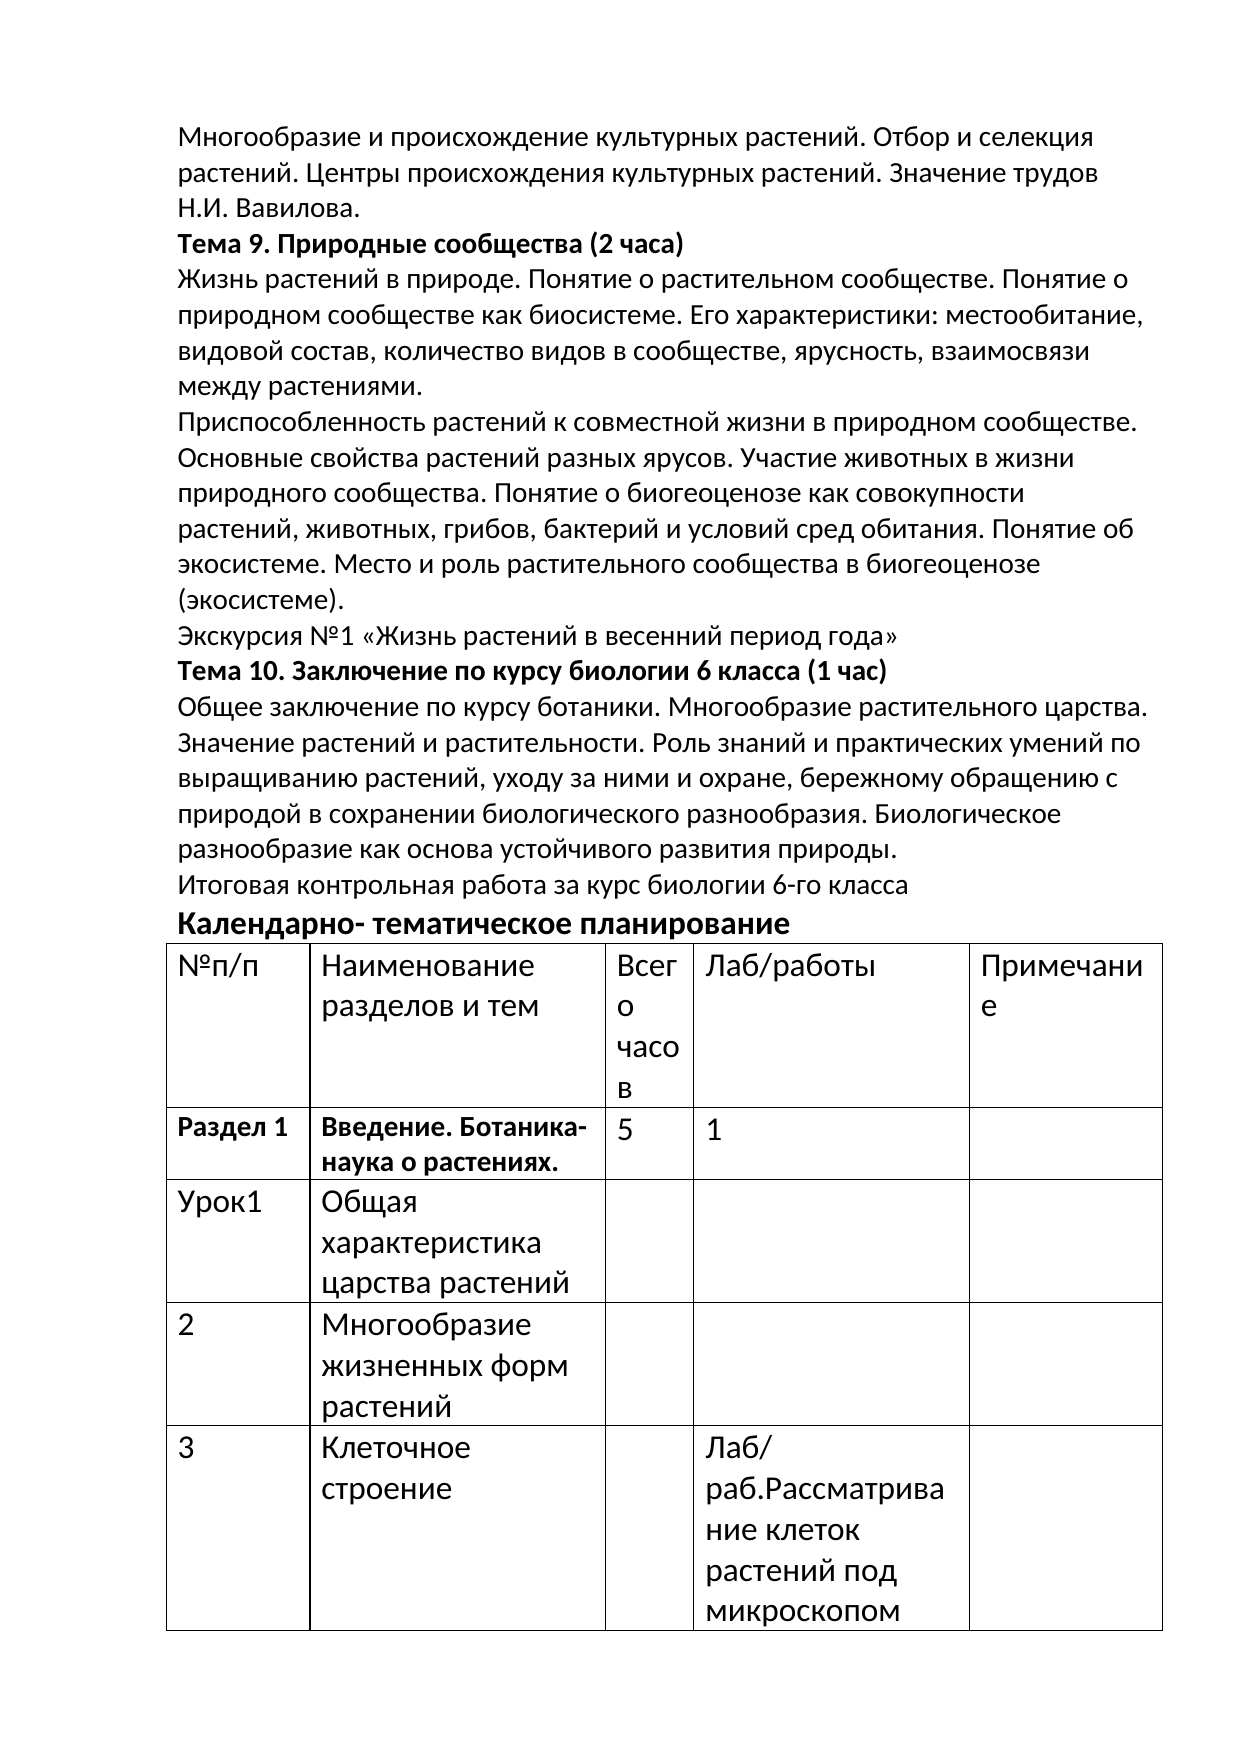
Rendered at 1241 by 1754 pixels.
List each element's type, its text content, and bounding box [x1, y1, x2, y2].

text Итоговая контрольная работа за курс биологии 6-го класса [177, 866, 1152, 902]
table_cell Раздел 1 [167, 1108, 309, 1179]
table_cell 1 [694, 1108, 969, 1179]
text Приспособленность растений к совместной жизни в природном сообществе. Основные свойства растений разных ярусов. Участие животных в жизни природного сообщества. Понятие о биогеоценозе как совокупности растений, животных, грибов, бактерий и условий сред обитания. Понятие об экосистеме. Место и роль растительного сообщества в биогеоценозе (экосистеме). [177, 403, 1152, 617]
text Экскурсия №1 «Жизнь растений в весенний период года» [177, 617, 1152, 652]
table_cell Введение. Ботаника-наука о растениях. [311, 1108, 605, 1179]
table_cell 2 [167, 1303, 309, 1425]
table_header Примечание [970, 944, 1162, 1107]
table_cell [970, 1426, 1162, 1630]
table_header Лаб/работы [694, 944, 969, 1107]
table_cell [606, 1180, 693, 1302]
table_cell [970, 1303, 1162, 1425]
table_cell [970, 1108, 1162, 1179]
table_cell Многообразие жизненных форм растений [311, 1303, 605, 1425]
text Тема 9. Природные сообщества (2 часа) [177, 225, 1152, 261]
text Многообразие и происхождение культурных растений. Отбор и селекция растений. Центры происхождения культурных растений. Значение трудов Н.И. Вавилова. [177, 118, 1152, 225]
table_cell Лаб/раб.Рассматривание клеток растений под микроскопом [694, 1426, 969, 1630]
text Жизнь растений в природе. Понятие о растительном сообществе. Понятие о природном сообществе как биосистеме. Его характеристики: местообитание, видовой состав, количество видов в сообществе, ярусность, взаимосвязи между растениями. [177, 261, 1152, 403]
table_header №п/п [167, 944, 309, 1107]
table_cell [694, 1303, 969, 1425]
text Общее заключение по курсу ботаники. Многообразие растительного царства. Значение растений и растительности. Роль знаний и практических умений по выращиванию растений, уходу за ними и охране, бережному обращению с природой в сохранении биологического разнообразия. Биологическое разнообразие как основа устойчивого развития природы. [177, 688, 1152, 866]
table_header Всего часов [606, 944, 693, 1107]
table_cell Общая характеристика царства растений [311, 1180, 605, 1302]
table_cell 3 [167, 1426, 309, 1630]
table_cell Урок1 [167, 1180, 309, 1302]
table_cell Клеточное строение [311, 1426, 605, 1630]
table_cell 5 [606, 1108, 693, 1179]
table_header Наименование разделов и тем [311, 944, 605, 1107]
table_cell [694, 1180, 969, 1302]
text Календарно- тематическое планирование [177, 902, 1152, 943]
table_cell [970, 1180, 1162, 1302]
table_cell [606, 1303, 693, 1425]
table_cell [606, 1426, 693, 1630]
text Тема 10. Заключение по курсу биологии 6 класса (1 час) [177, 652, 1152, 688]
